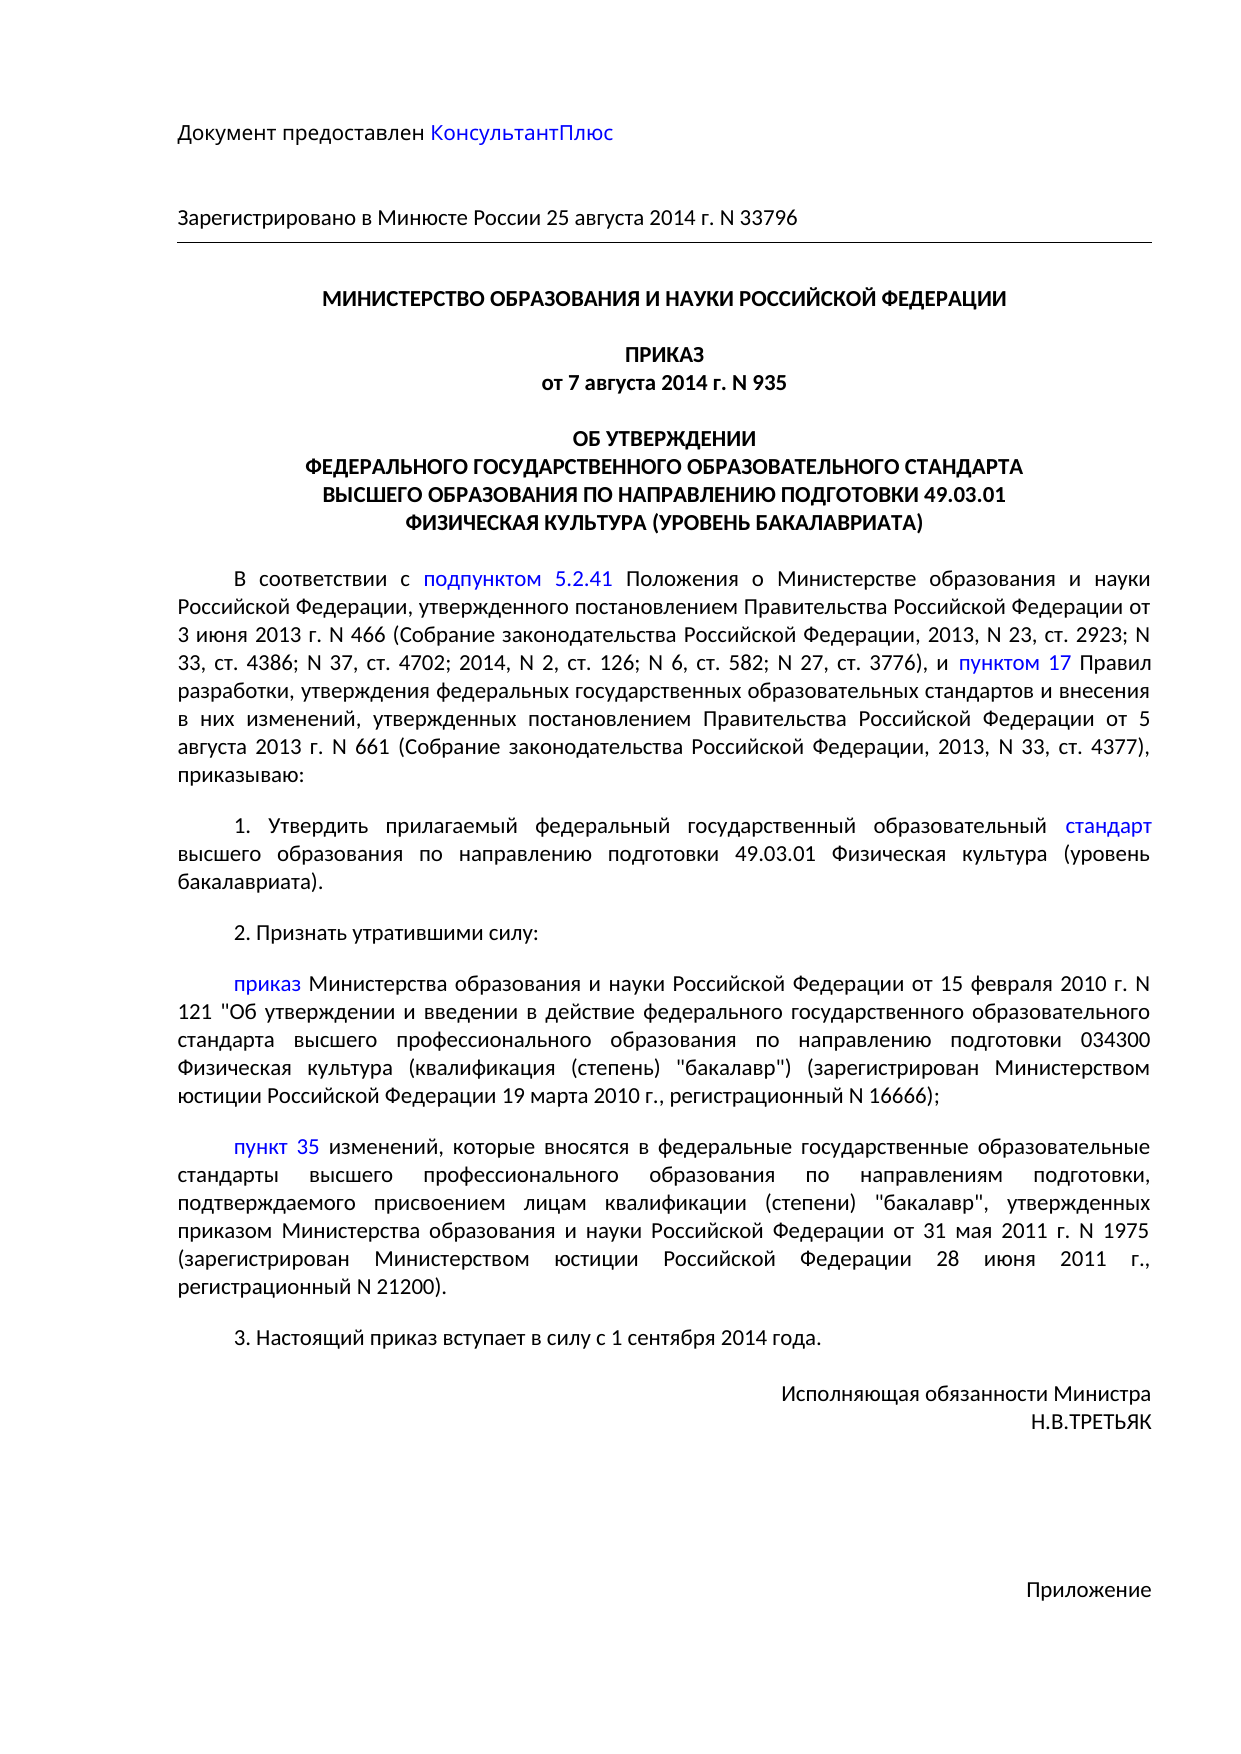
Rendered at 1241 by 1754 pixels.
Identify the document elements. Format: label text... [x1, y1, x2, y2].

text 3. Настоящий приказ вступает в силу с 1 сентября 2014 года. [177, 1323, 1152, 1351]
title ПРИКАЗ [177, 340, 1152, 368]
text Исполняющая обязанности Министра [177, 1379, 1152, 1407]
text В соответствии с подпунктом 5.2.41 Положения о Министерстве образования и науки Российской Федерации, утвержденного постановлением Правительства Российской Федерации от 3 июня 2013 г. N 466 (Собрание законодательства Российской Федерации, 2013, N 23, ст. 2923; N 33, ст. 4386; N 37, ст. 4702; 2014, N 2, ст. 126; N 6, ст. 582; N 27, ст. 3776), и пунктом 17 Правил разработки, утверждения федеральных государственных образовательных стандартов и внесения в них изменений, утвержденных постановлением Правительства Российской Федерации от 5 августа 2013 г. N 661 (Собрание законодательства Российской Федерации, 2013, N 33, ст. 4377), приказываю: [177, 564, 1152, 788]
title ФЕДЕРАЛЬНОГО ГОСУДАРСТВЕННОГО ОБРАЗОВАТЕЛЬНОГО СТАНДАРТА [177, 452, 1152, 480]
text приказ Министерства образования и науки Российской Федерации от 15 февраля 2010 г. N 121 "Об утверждении и введении в действие федерального государственного образовательного стандарта высшего профессионального образования по направлению подготовки 034300 Физическая культура (квалификация (степень) "бакалавр") (зарегистрирован Министерством юстиции Российской Федерации 19 марта 2010 г., регистрационный N 16666); [177, 969, 1152, 1109]
title ФИЗИЧЕСКАЯ КУЛЬТУРА (УРОВЕНЬ БАКАЛАВРИАТА) [177, 508, 1152, 536]
text пункт 35 изменений, которые вносятся в федеральные государственные образовательные стандарты высшего профессионального образования по направлениям подготовки, подтверждаемого присвоением лицам квалификации (степени) "бакалавр", утвержденных приказом Министерства образования и науки Российской Федерации от 31 мая 2011 г. N 1975 (зарегистрирован Министерством юстиции Российской Федерации 28 июня 2011 г., регистрационный N 21200). [177, 1132, 1152, 1300]
title от 7 августа 2014 г. N 935 [177, 368, 1152, 396]
title МИНИСТЕРСТВО ОБРАЗОВАНИЯ И НАУКИ РОССИЙСКОЙ ФЕДЕРАЦИИ [177, 284, 1152, 312]
text Зарегистрировано в Минюсте России 25 августа 2014 г. N 33796 [177, 203, 1152, 231]
title ОБ УТВЕРЖДЕНИИ [177, 424, 1152, 452]
title ВЫСШЕГО ОБРАЗОВАНИЯ ПО НАПРАВЛЕНИЮ ПОДГОТОВКИ 49.03.01 [177, 480, 1152, 508]
title Документ предоставлен КонсультантПлюс [177, 118, 1152, 175]
text Приложение [177, 1575, 1152, 1603]
text 2. Признать утратившими силу: [177, 918, 1152, 946]
text 1. Утвердить прилагаемый федеральный государственный образовательный стандарт высшего образования по направлению подготовки 49.03.01 Физическая культура (уровень бакалавриата). [177, 811, 1152, 895]
text Н.В.ТРЕТЬЯК [177, 1407, 1152, 1435]
